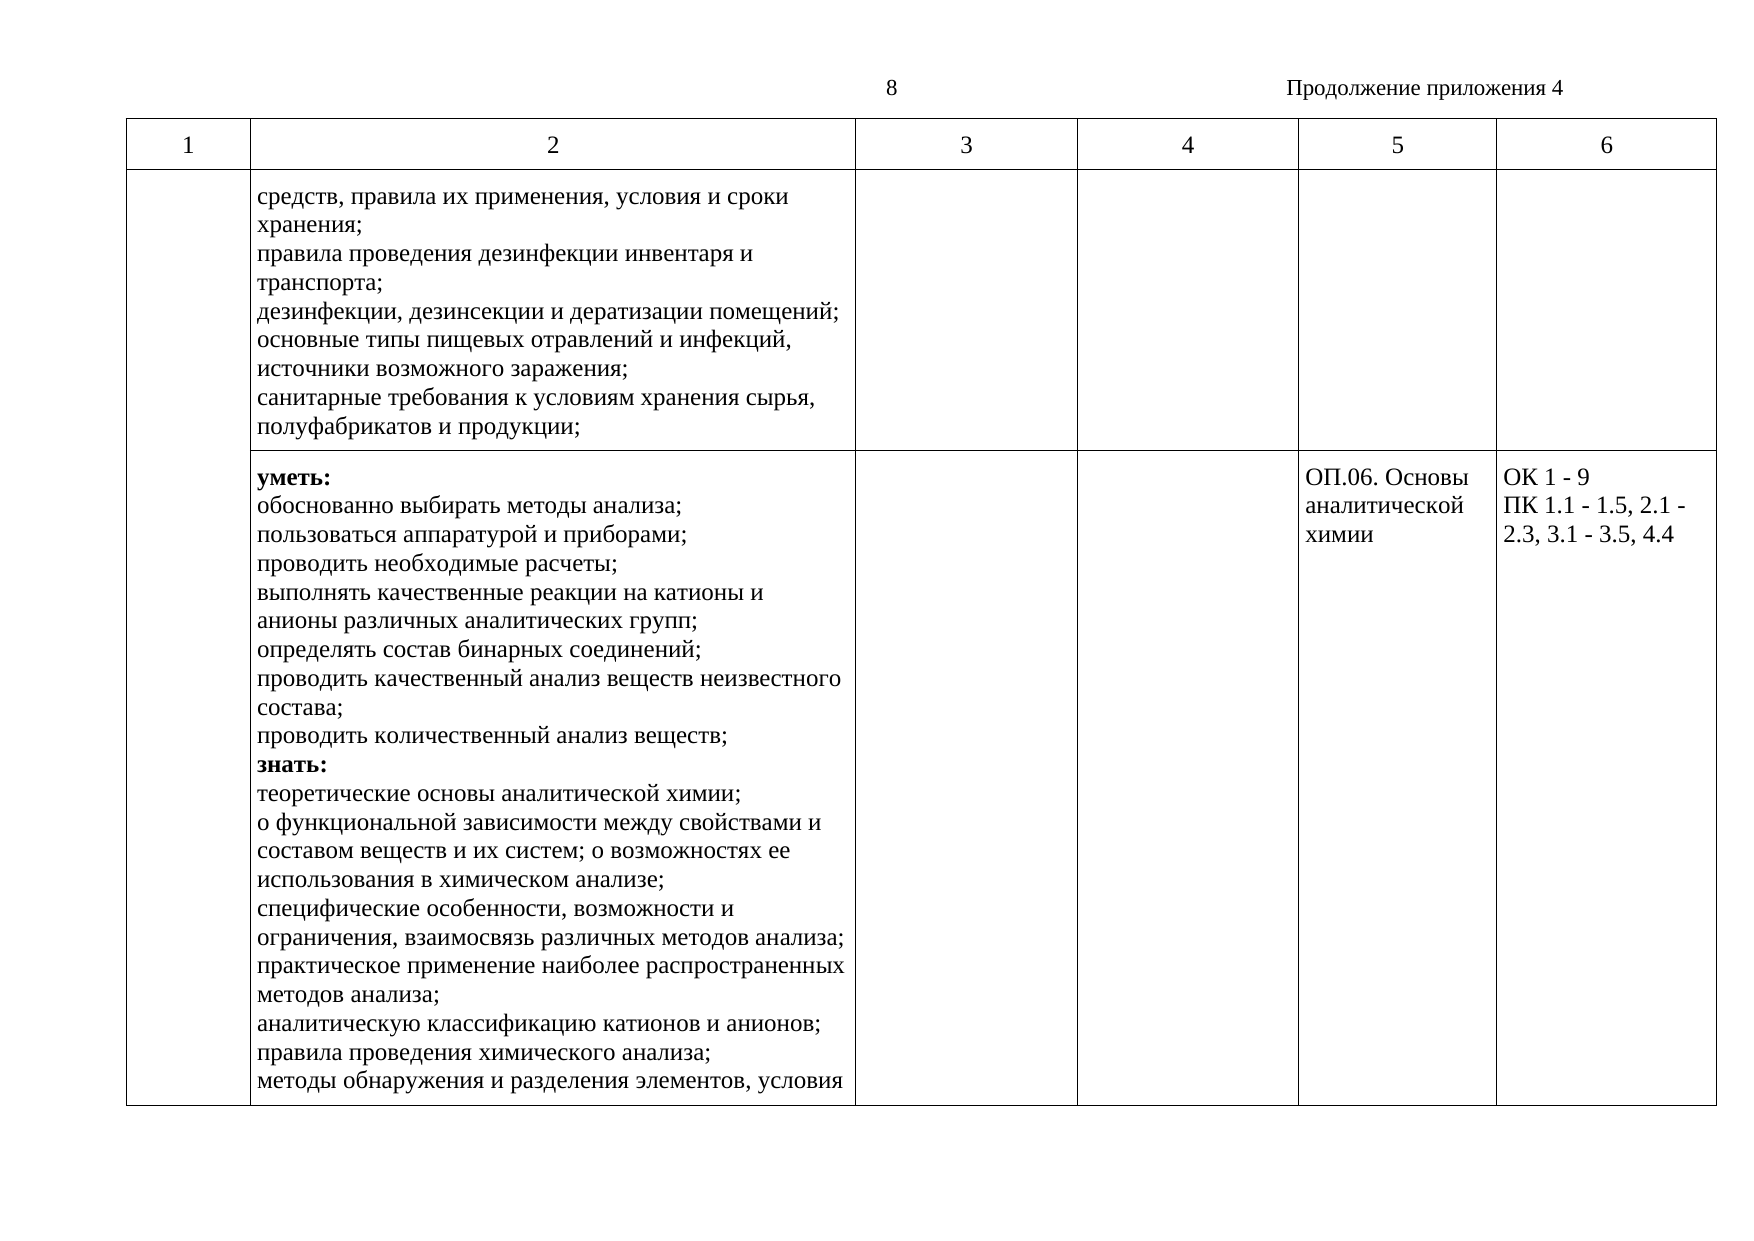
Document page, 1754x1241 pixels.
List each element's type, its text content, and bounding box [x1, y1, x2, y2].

table_header 4 [1078, 119, 1298, 169]
table_cell ОП.06. Основы аналитической химии [1299, 451, 1496, 1105]
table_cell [1497, 451, 1716, 1105]
table_header 6 [1497, 119, 1716, 169]
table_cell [251, 170, 855, 450]
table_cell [1497, 170, 1716, 450]
table_cell [1078, 170, 1298, 450]
table_header 5 [1299, 119, 1496, 169]
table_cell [1299, 170, 1496, 450]
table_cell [251, 451, 855, 1105]
table_cell [856, 170, 1077, 450]
table_header 1 [127, 119, 250, 169]
table_header 3 [856, 119, 1077, 169]
table_cell [1078, 451, 1298, 1105]
table_header 2 [251, 119, 855, 169]
table_cell [856, 451, 1077, 1105]
